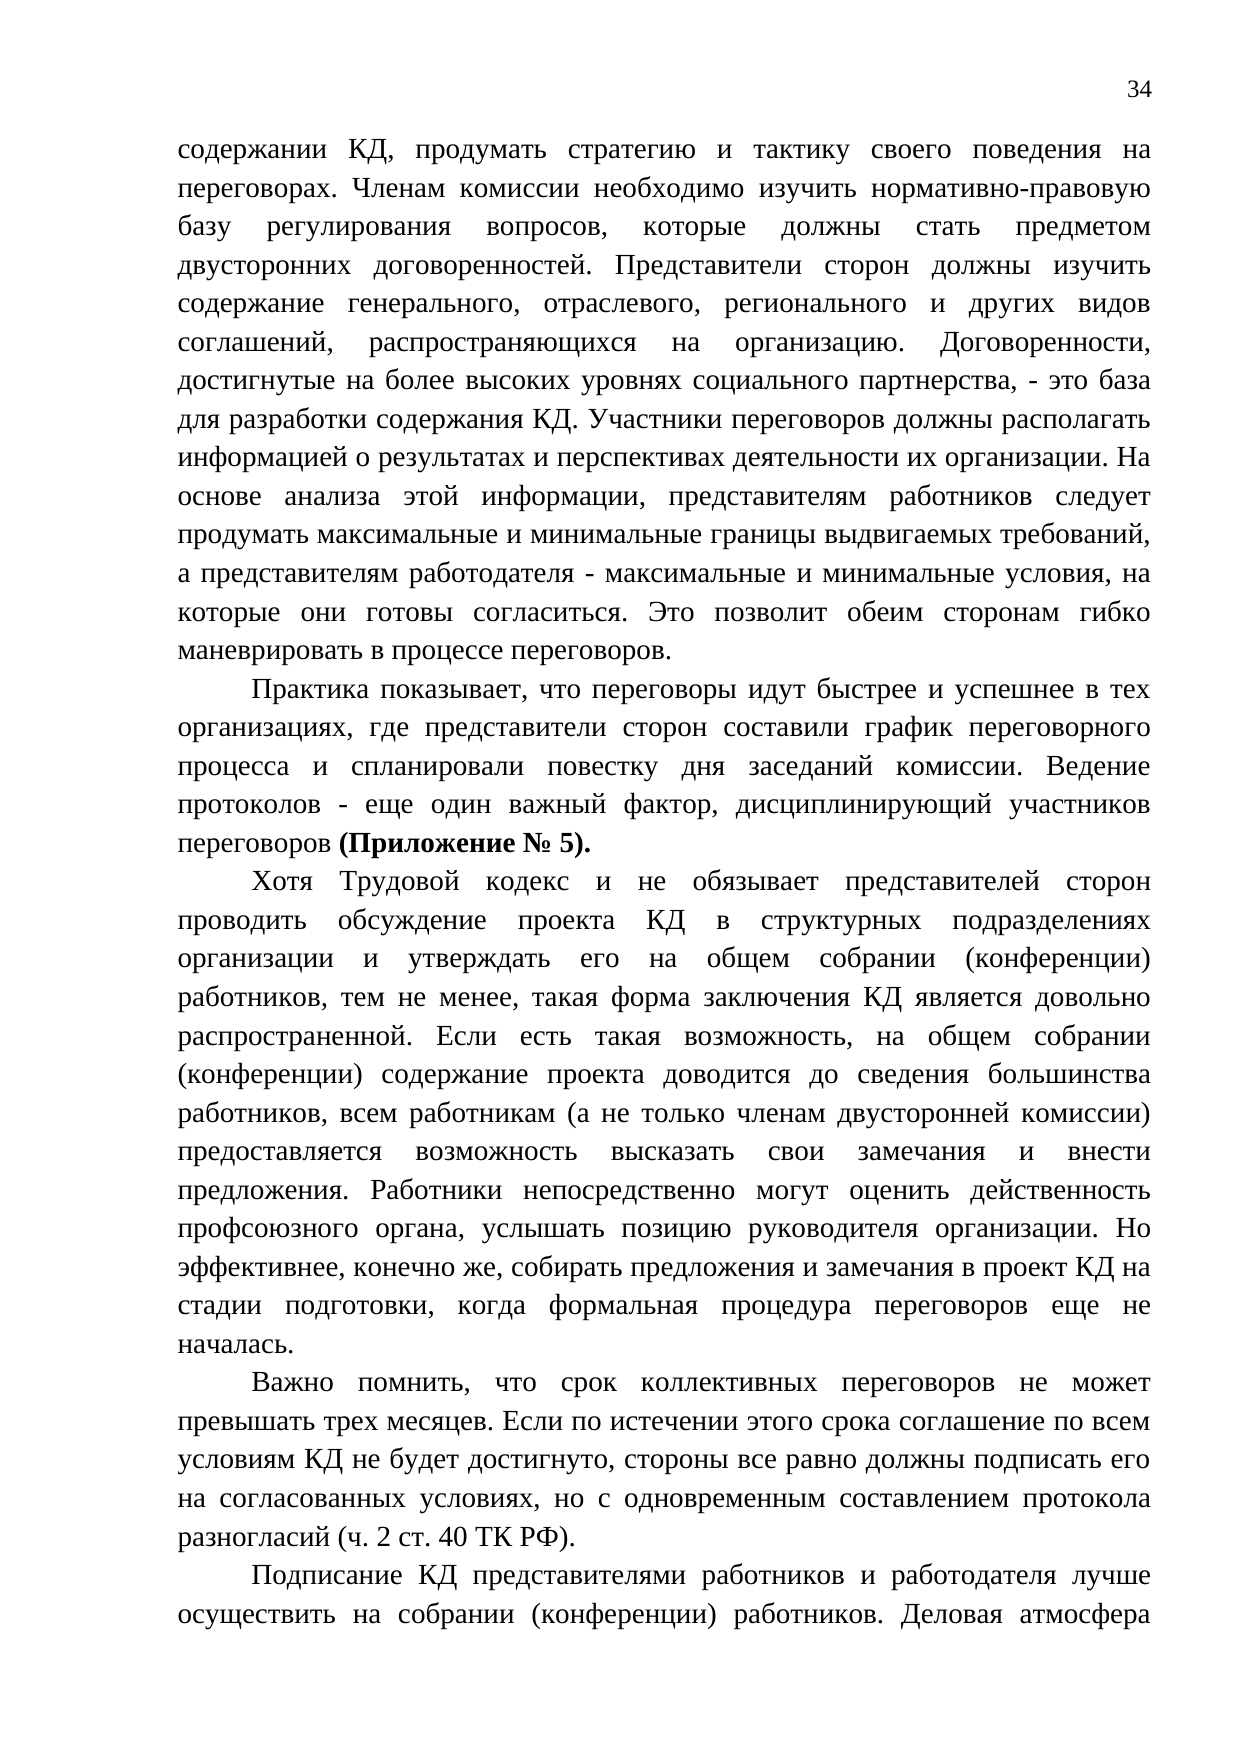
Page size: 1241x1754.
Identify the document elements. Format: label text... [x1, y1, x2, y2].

text Практика показывает, что переговоры идут быстрее и успешнее в тех организациях, где представители сторон составили график переговорного процесса и спланировали повестку дня заседаний комиссии. Ведение протоколов - еще один важный фактор, дисциплинирующий участников переговоров (Приложение № 5). [177, 671, 1152, 858]
text Хотя Трудовой кодекс и не обязывает представителей сторон проводить обсуждение проекта КД в структурных подразделениях организации и утверждать его на общем собрании (конференции) работников, тем не менее, такая форма заключения КД является довольно распространенной. Если есть такая возможность, на общем собрании (конференции) содержание проекта доводится до сведения большинства работников, всем работникам (а не только членам двусторонней комиссии) предоставляется возможность высказать свои замечания и внести предложения. Работники непосредственно могут оценить действенность профсоюзного органа, услышать позицию руководителя организации. Но эффективнее, конечно же, собирать предложения и замечания в проект КД на стадии подготовки, когда формальная процедура переговоров еще не началась. [177, 863, 1152, 1359]
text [177, 131, 1152, 666]
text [177, 1557, 1152, 1629]
text Важно помнить, что срок коллективных переговоров не может превышать трех месяцев. Если по истечении этого срока соглашение по всем условиям КД не будет достигнуто, стороны все равно должны подписать его на согласованных условиях, но с одновременным составлением протокола разногласий (ч. 2 ст. 40 ТК РФ). [177, 1364, 1152, 1552]
